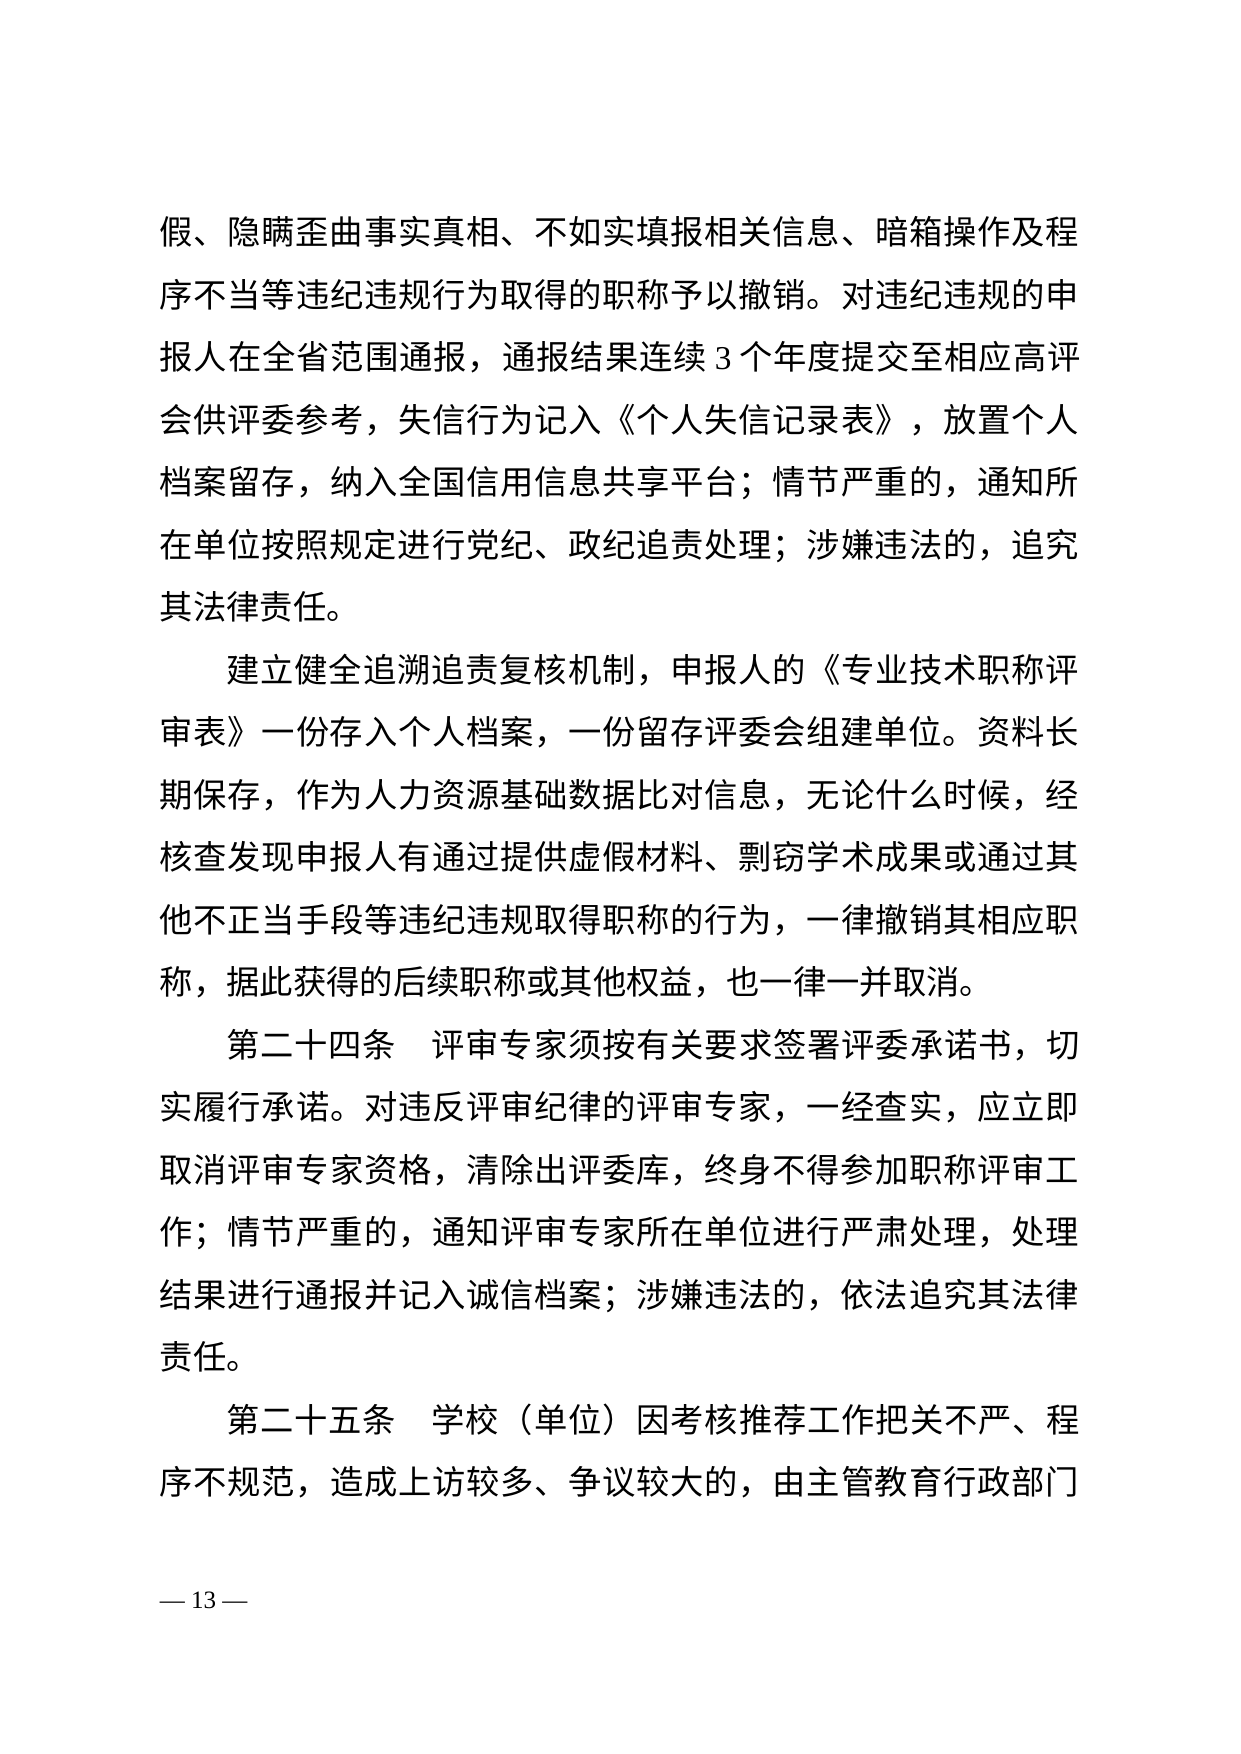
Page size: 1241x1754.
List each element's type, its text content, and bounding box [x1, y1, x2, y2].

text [159, 1382, 1081, 1507]
text 建立健全追溯追责复核机制，申报人的《专业技术职称评审表》一份存入个人档案，一份留存评委会组建单位。资料长期保存，作为人力资源基础数据比对信息，无论什么时候，经核查发现申报人有通过提供虚假材料、剽窃学术成果或通过其他不正当手段等违纪违规取得职称的行为，一律撤销其相应职称，据此获得的后续职称或其他权益，也一律一并取消。 [159, 632, 1081, 1007]
text 第二十四条 评审专家须按有关要求签署评委承诺书，切实履行承诺。对违反评审纪律的评审专家，一经查实，应立即取消评审专家资格，清除出评委库，终身不得参加职称评审工作；情节严重的，通知评审专家所在单位进行严肃处理，处理结果进行通报并记入诚信档案；涉嫌违法的，依法追究其法律责任。 [159, 1007, 1081, 1382]
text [159, 194, 1081, 632]
